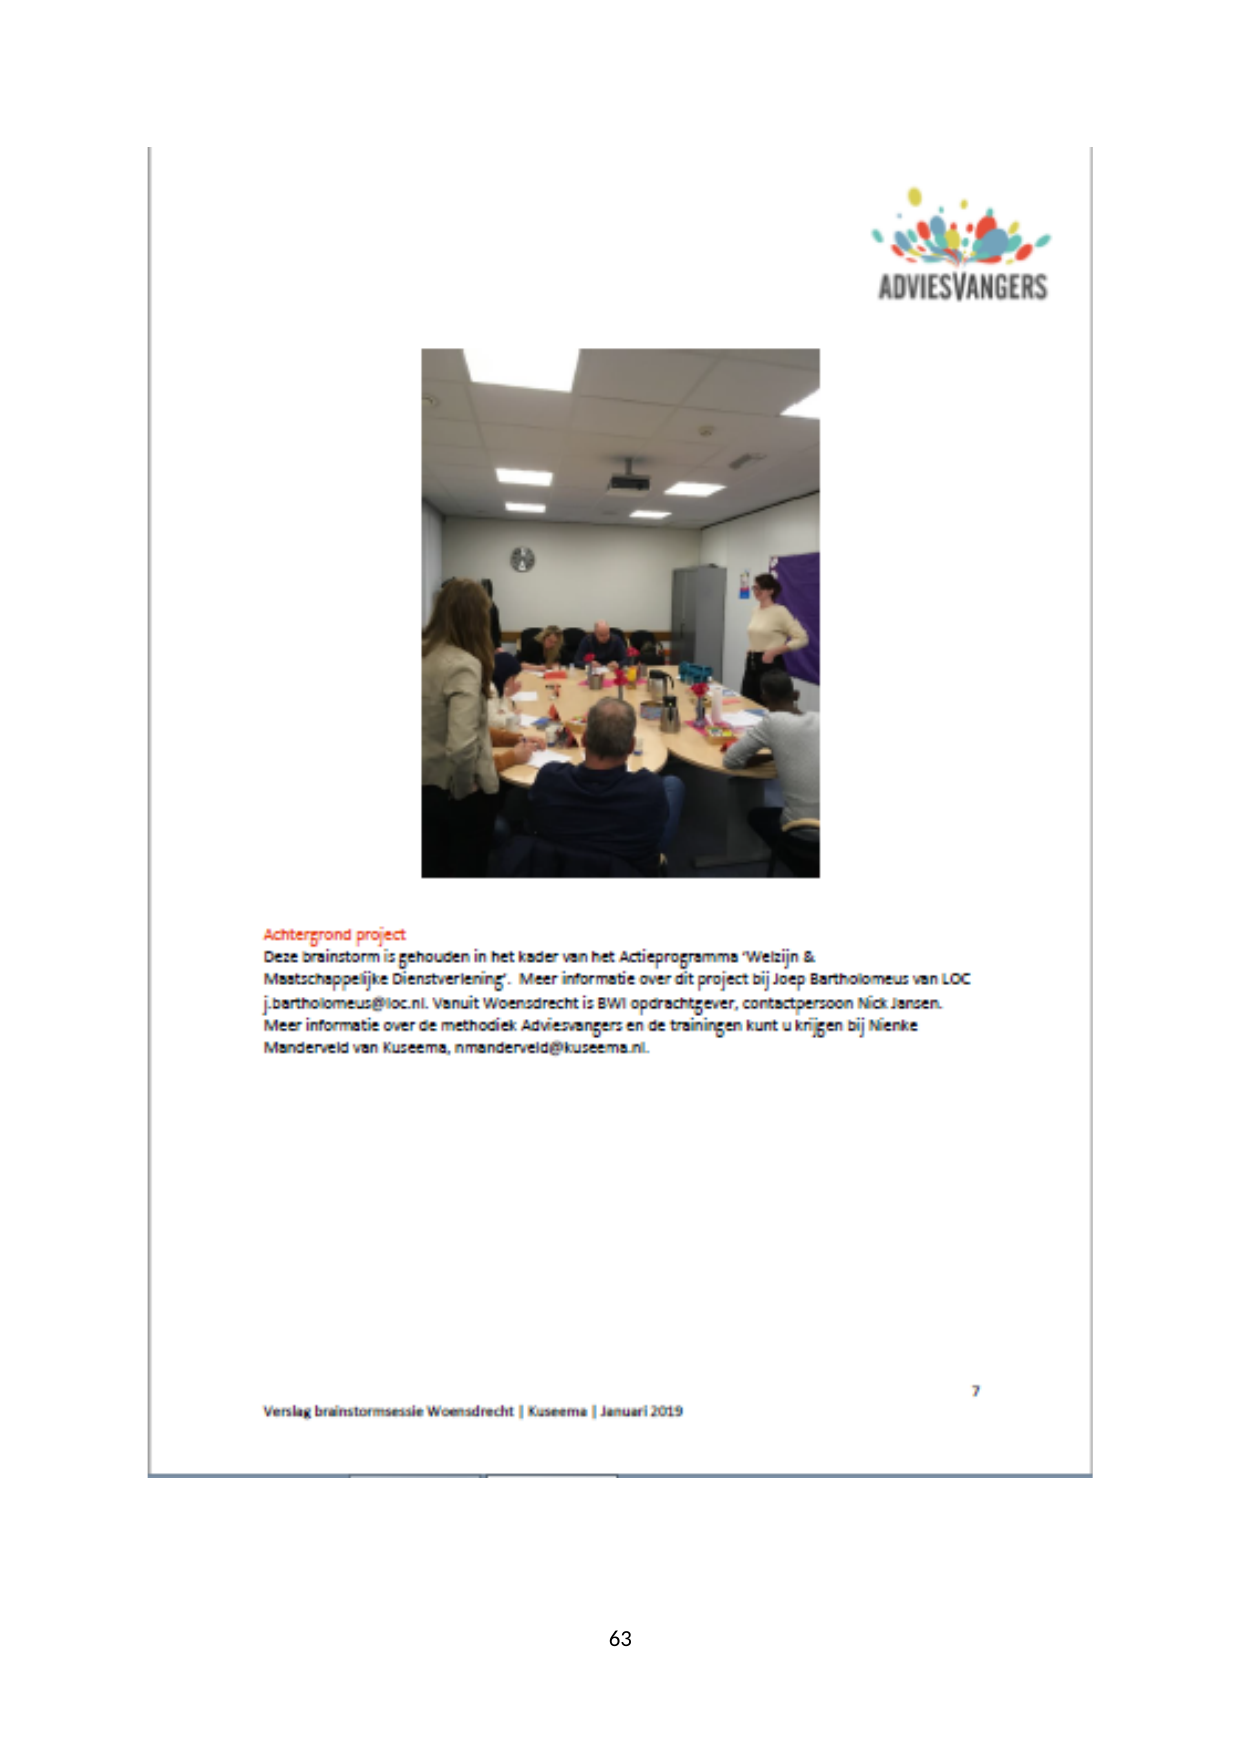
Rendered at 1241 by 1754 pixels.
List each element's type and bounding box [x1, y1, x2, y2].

picture [147, 147, 1093, 1478]
